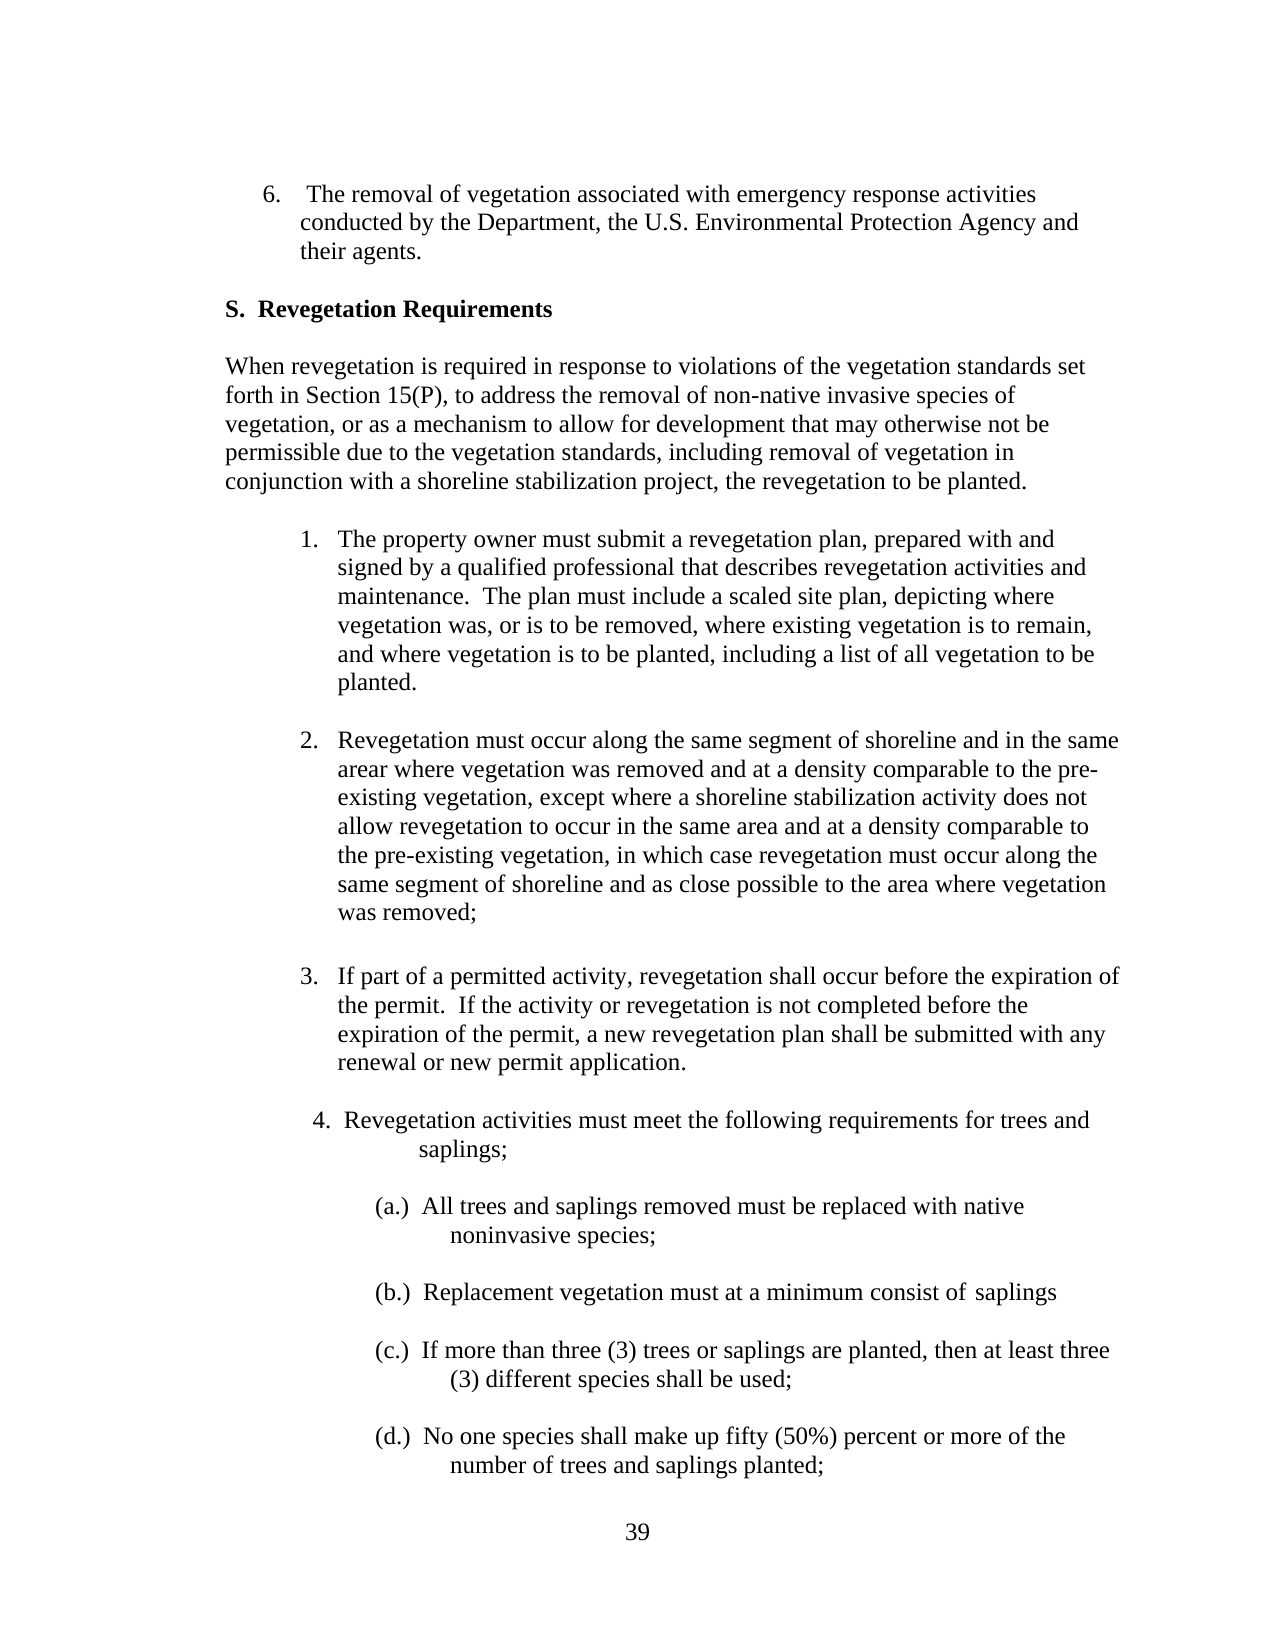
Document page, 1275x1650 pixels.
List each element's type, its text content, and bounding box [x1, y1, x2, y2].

list The removal of vegetation associated with emergency response activities conducted by the Department, the U.S. Environmental Protection Agency and their agents. [262, 179, 1125, 265]
text 4. Revegetation activities must meet the following requirements for trees and saplings; [150, 1105, 1125, 1162]
list If part of a permitted activity, revegetation shall occur before the expiration of the permit. If the activity or revegetation is not completed before the expiration of the permit, a new revegetation plan shall be submitted with any renewal or new permit application. [300, 961, 1125, 1076]
text (d.) No one species shall make up fifty (50%) percent or more of the number of trees and saplings planted; [150, 1421, 1125, 1479]
list The property owner must submit a revegetation plan, prepared with and signed by a qualified professional that describes revegetation activities and maintenance. The plan must include a scaled site plan, depicting where vegetation was, or is to be removed, where existing vegetation is to remain, and where vegetation is to be planted, including a list of all vegetation to be planted. [300, 524, 1125, 696]
text (c.) If more than three (3) trees or saplings are planted, then at least three (3) different species shall be used; [150, 1335, 1125, 1392]
text (a.) All trees and saplings removed must be replaced with native noninvasive species; [150, 1191, 1125, 1249]
text (b.) Replacement vegetation must at a minimum consist of saplings [150, 1277, 1125, 1306]
list S. Revegetation Requirements [150, 294, 1125, 322]
list When revegetation is required in response to violations of the vegetation standards set forth in Section 15(P), to address the removal of non-native invasive species of vegetation, or as a mechanism to allow for development that may otherwise not be permissible due to the vegetation standards, including removal of vegetation in conjunction with a shoreline stabilization project, the revegetation to be planted. [150, 351, 1125, 495]
list Revegetation must occur along the same segment of shoreline and in the same arear where vegetation was removed and at a density comparable to the pre-existing vegetation, except where a shoreline stabilization activity does not allow revegetation to occur in the same area and at a density comparable to the pre-existing vegetation, in which case revegetation must occur along the same segment of shoreline and as close possible to the area where vegetation was removed; [300, 725, 1125, 926]
